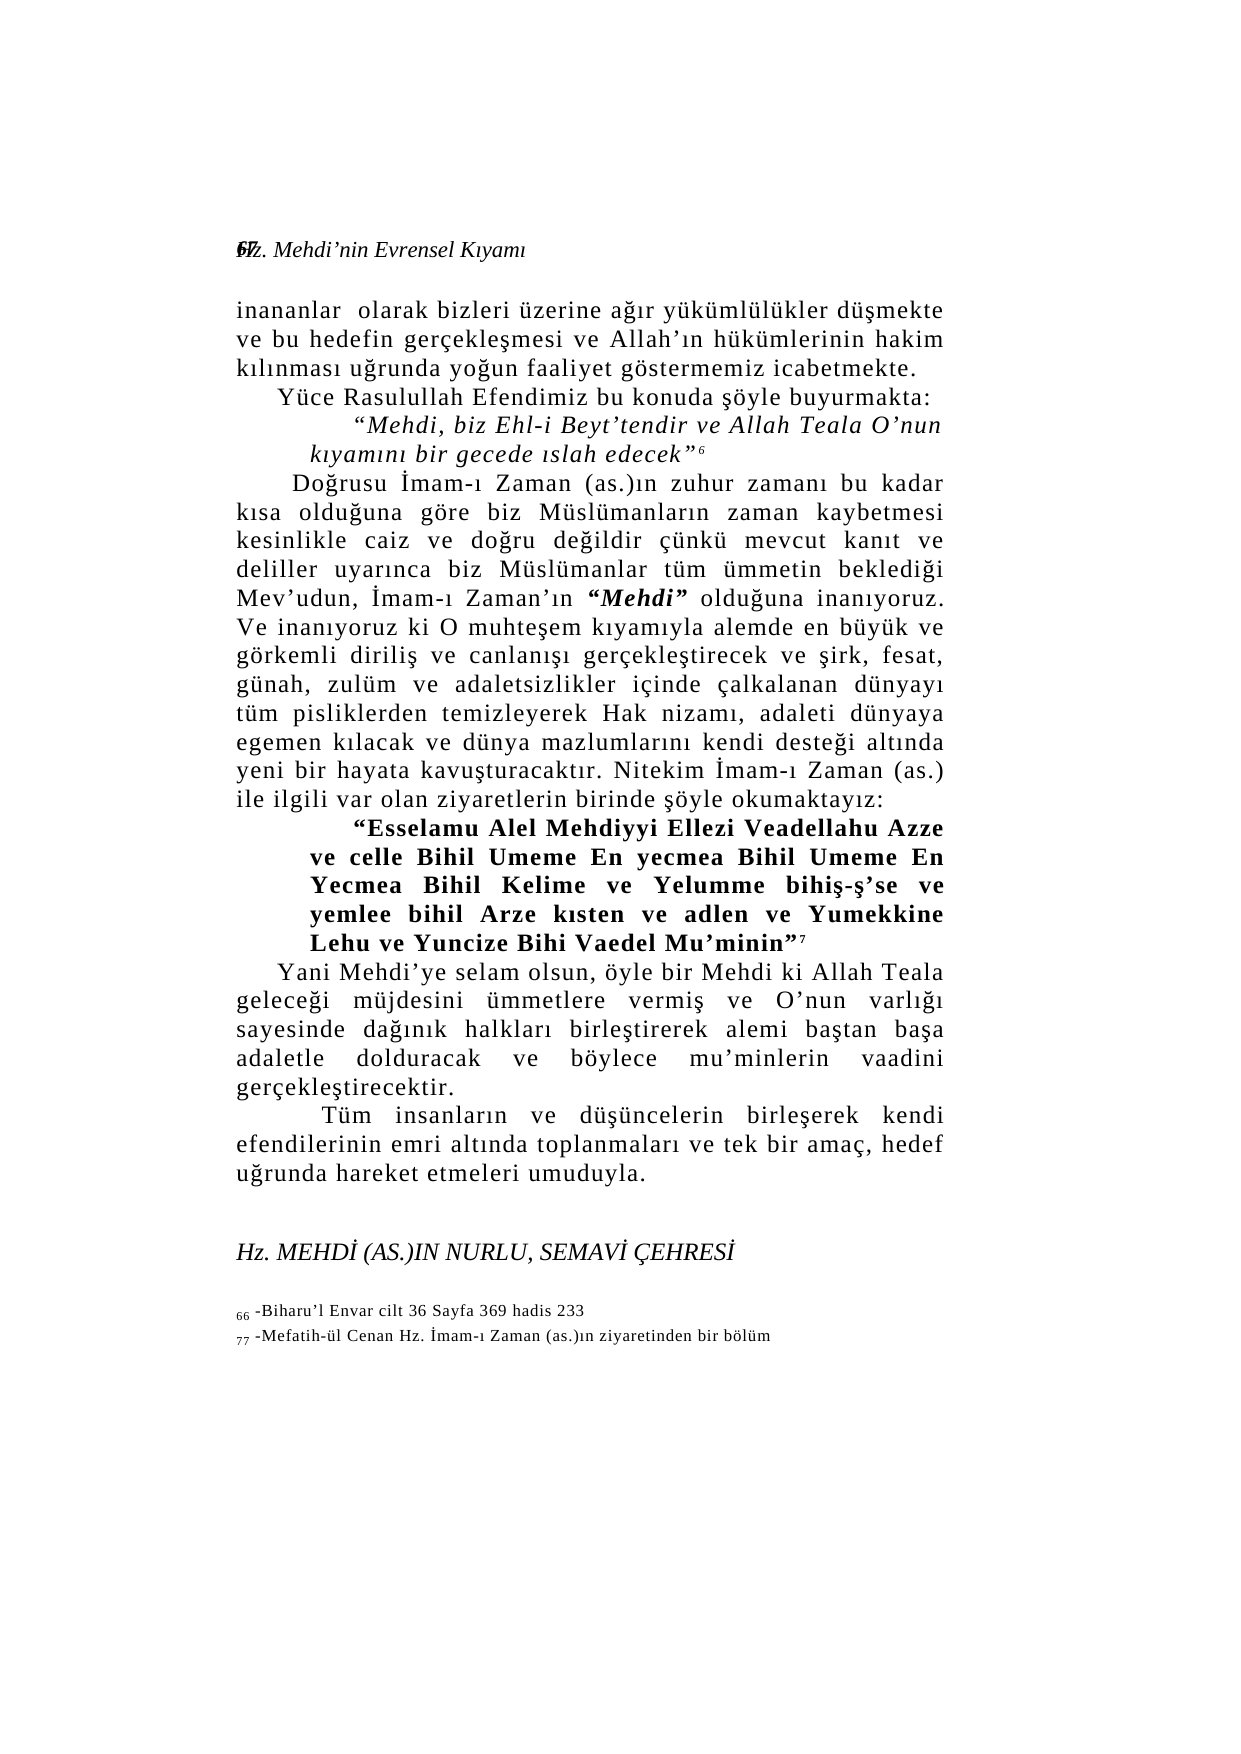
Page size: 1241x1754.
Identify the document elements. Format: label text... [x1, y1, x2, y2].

subtitle Hz. MEHDİ (AS.)IN NURLU, SEMAVİ ÇEHRESİ [236, 1237, 945, 1265]
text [236, 295, 945, 382]
text “Esselamu Alel Mehdiyyi Ellezi Veadellahu Azze ve celle Bihil Umeme En yecmea Bihil Umeme En Yecmea Bihil Kelime ve Yelumme bihiş-ş’se ve yemlee bihil Arze kısten ve adlen ve Yumekkine Lehu ve Yuncize Bihi Vaedel Mu’minin”7 [310, 813, 945, 957]
text Tüm insanların ve düşüncelerin birleşerek kendi efendilerinin emri altında toplanmaları ve tek bir amaç, hedef uğrunda hareket etmeleri umuduyla. [236, 1100, 945, 1187]
text “Mehdi, biz Ehl-i Beyt’tendir ve Allah Teala O’nun kıyamını bir gecede ıslah edecek”6 [310, 410, 945, 468]
text Doğrusu İmam-ı Zaman (as.)ın zuhur zamanı bu kadar kısa olduğuna göre biz Müslümanların zaman kaybetmesi kesinlikle caiz ve doğru değildir çünkü mevcut kanıt ve deliller uyarınca biz Müslümanlar tüm ümmetin beklediği Mev’udun, İmam-ı Zaman’ın “Mehdi” olduğuna inanıyoruz. Ve inanıyoruz ki O muhteşem kıyamıyla alemde en büyük ve görkemli diriliş ve canlanışı gerçekleştirecek ve şirk, fesat, günah, zulüm ve adaletsizlikler içinde çalkalanan dünyayı tüm pisliklerden temizleyerek Hak nizamı, adaleti dünyaya egemen kılacak ve dünya mazlumlarını kendi desteği altında yeni bir hayata kavuşturacaktır. Nitekim İmam-ı Zaman (as.) ile ilgili var olan ziyaretlerin birinde şöyle okumaktayız: [236, 468, 945, 813]
text Yani Mehdi’ye selam olsun, öyle bir Mehdi ki Allah Teala geleceği müjdesini ümmetlere vermiş ve O’nun varlığı sayesinde dağınık halkları birleştirerek alemi baştan başa adaletle dolduracak ve böylece mu’minlerin vaadini gerçekleştirecektir. [236, 957, 945, 1100]
text Yüce Rasulullah Efendimiz bu konuda şöyle buyurmakta: [236, 382, 945, 410]
